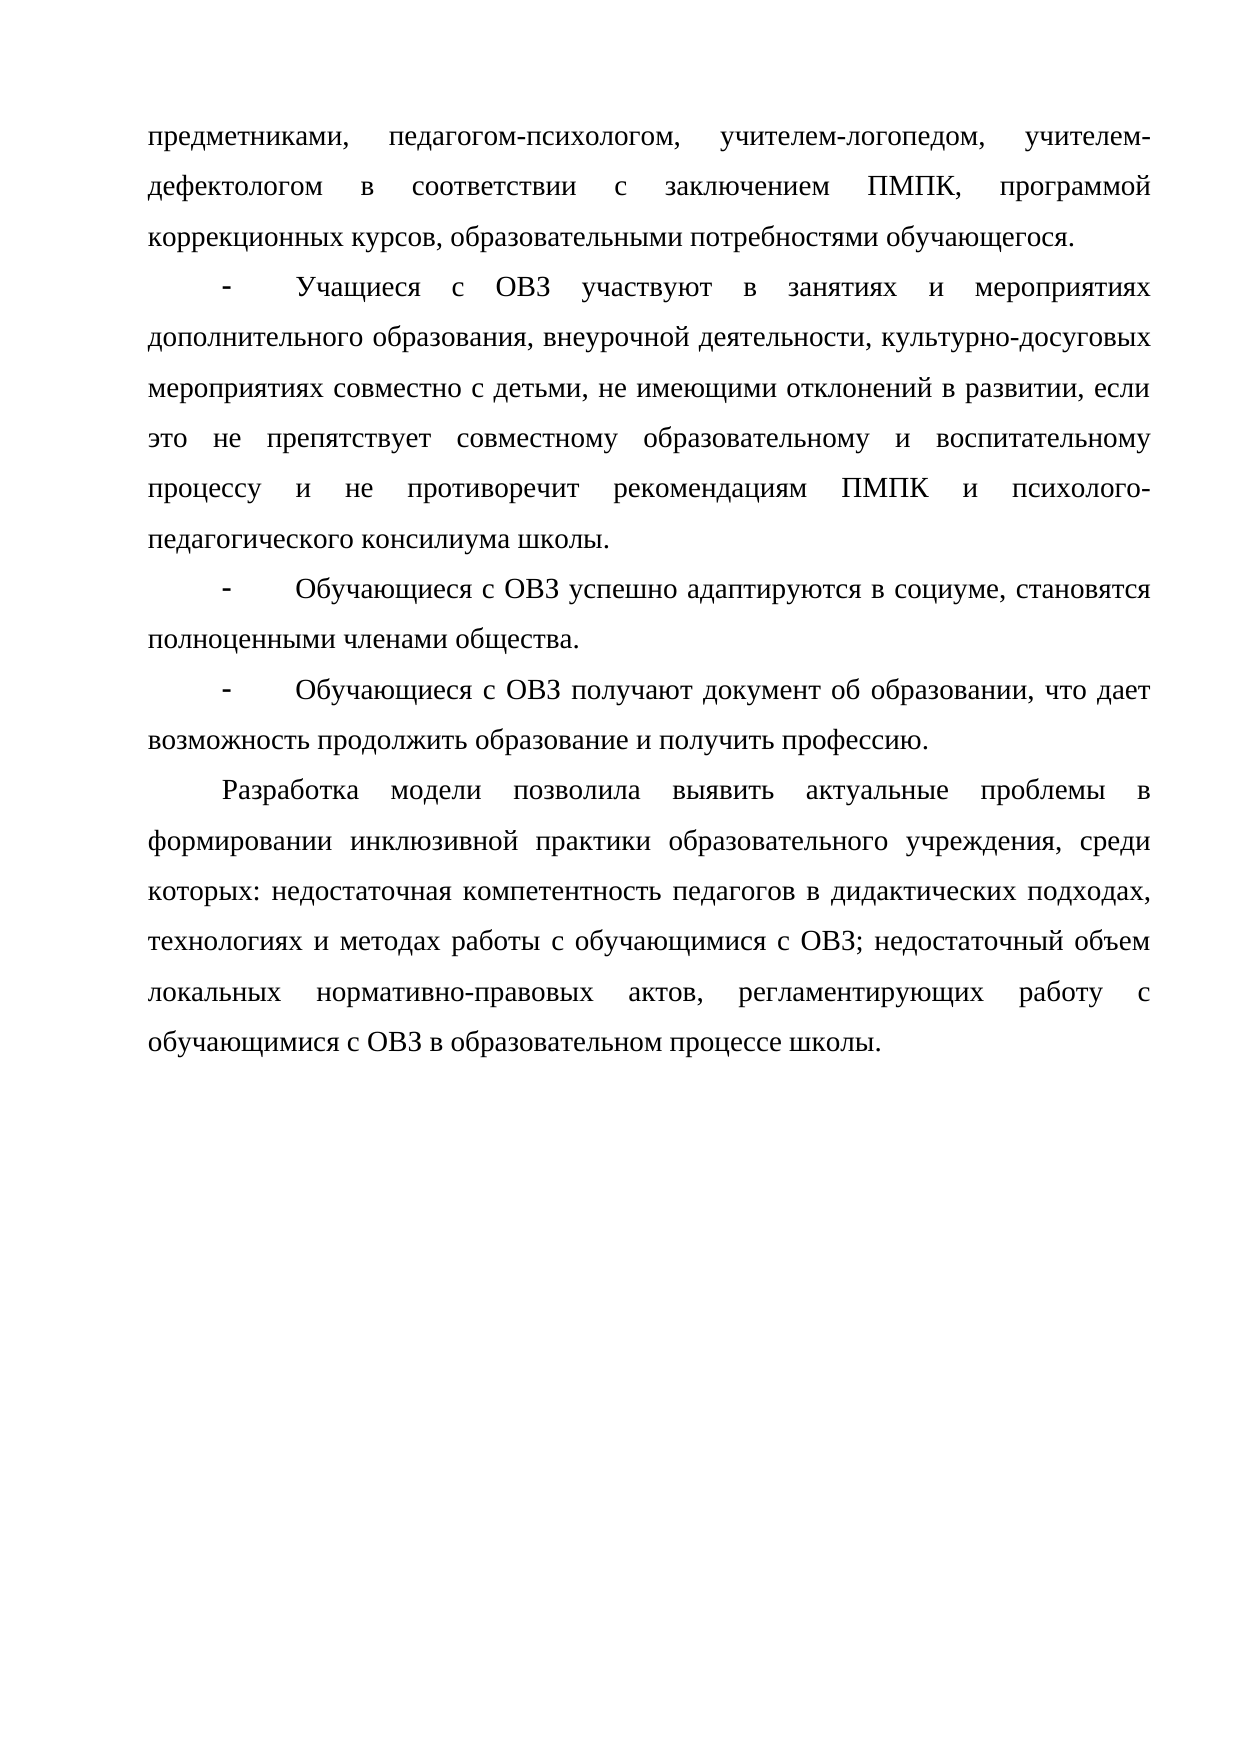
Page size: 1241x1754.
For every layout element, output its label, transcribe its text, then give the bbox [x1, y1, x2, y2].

list Обучающиеся с ОВЗ успешно адаптируются в социуме, становятся полноценными членами общества. [148, 571, 1152, 655]
list Учащиеся с ОВЗ участвуют в занятиях и мероприятиях дополнительного образования, внеурочной деятельности, культурно-досуговых мероприятиях совместно с детьми, не имеющими отклонений в развитии, если это не препятствует совместному образовательному и воспитательному процессу и не противоречит рекомендациям ПМПК и психолого-педагогического консилиума школы. [148, 269, 1152, 554]
text Разработка модели позволила выявить актуальные проблемы в формировании инклюзивной практики образовательного учреждения, среди которых: недостаточная компетентность педагогов в дидактических подходах, технологиях и методах работы с обучающимися с ОВЗ; недостаточный объем локальных нормативно-правовых актов, регламентирующих работу с обучающимися с ОВЗ в образовательном процессе школы. [148, 772, 1152, 1058]
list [148, 118, 1152, 252]
list Обучающиеся с ОВЗ получают документ об образовании, что дает возможность продолжить образование и получить профессию. [148, 672, 1152, 756]
